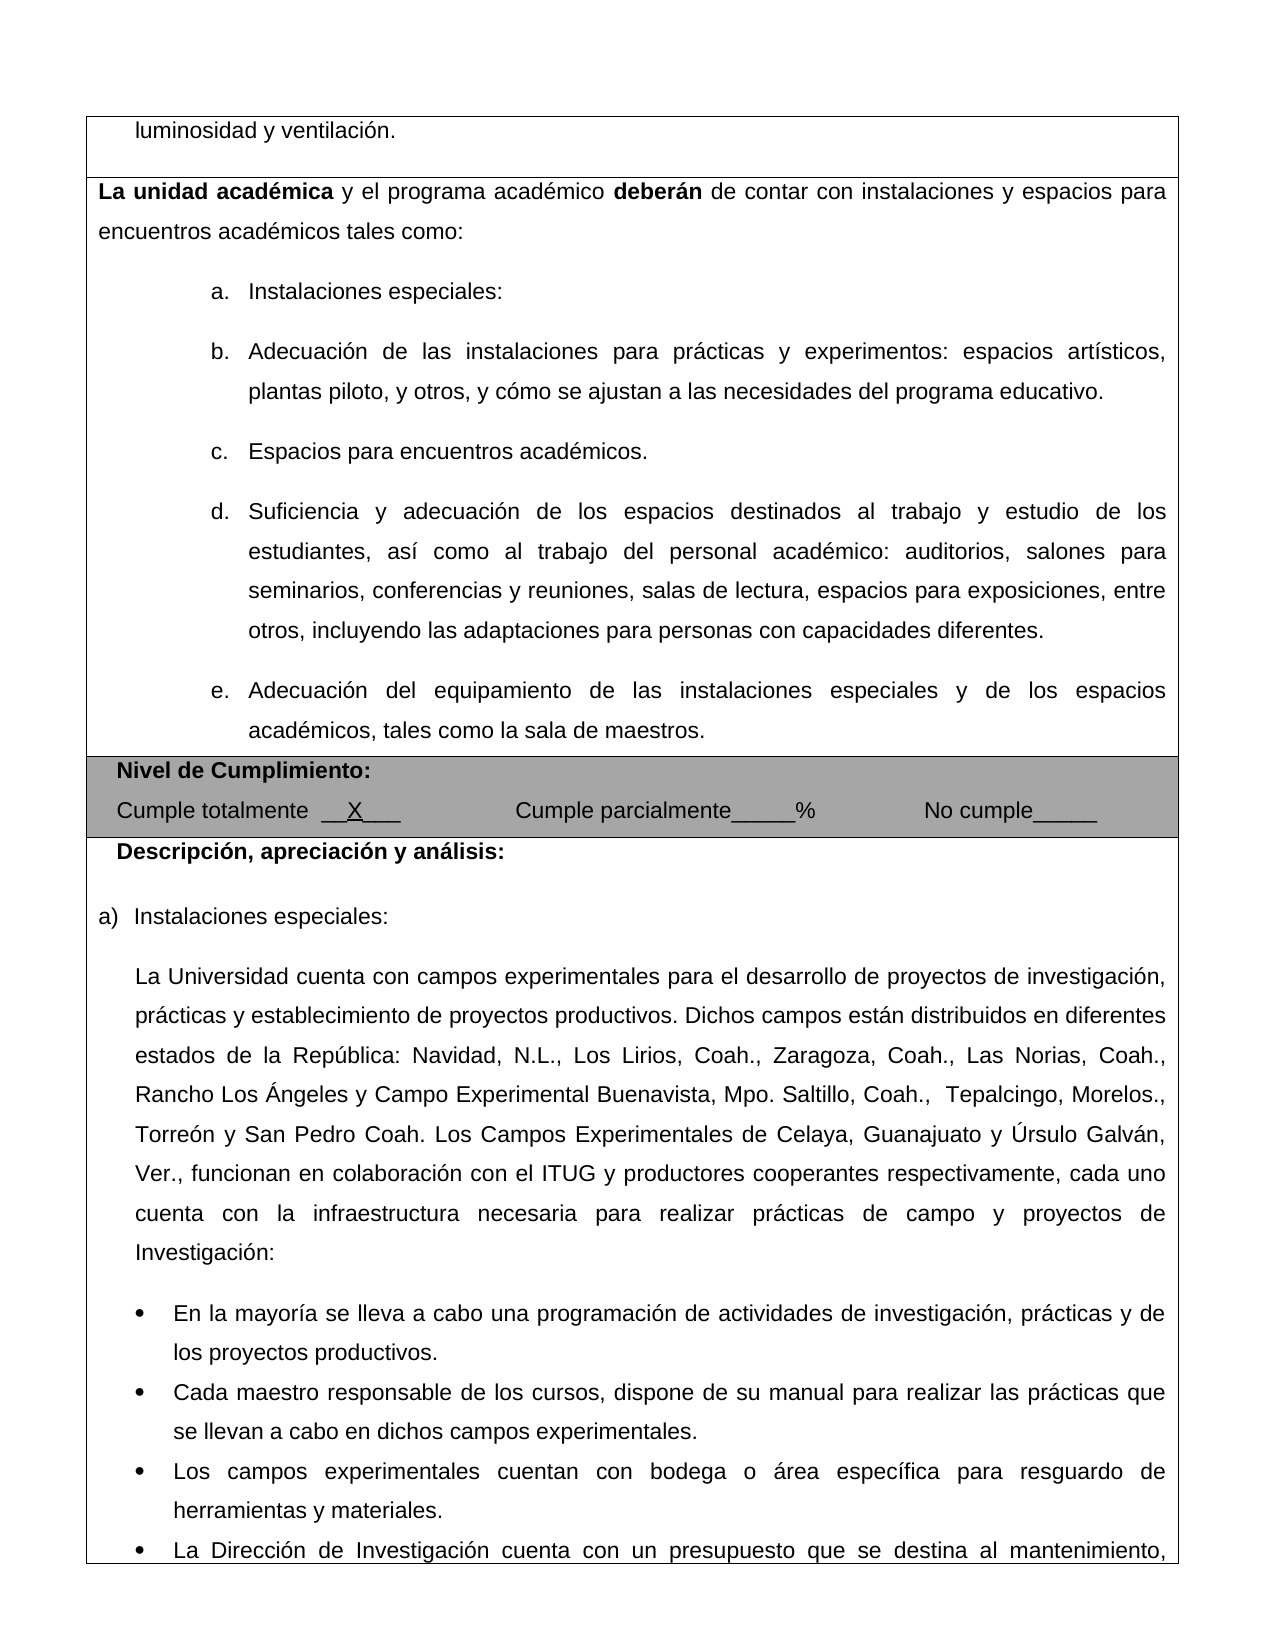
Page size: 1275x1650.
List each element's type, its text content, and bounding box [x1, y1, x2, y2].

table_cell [87, 838, 1178, 1563]
table_cell La unidad académica y el programa académico deberán de contar con instalaciones y espacios para encuentros académicos tales como: Instalaciones especiales: Adecuación de las instalaciones para prácticas y experimentos: espacios artísticos, plantas piloto, y otros, y cómo se ajustan a las necesidades del programa educativo. Espacios para encuentros académicos. Suficiencia y adecuación de los espacios destinados al trabajo y estudio de los estudiantes, así como al trabajo del personal académico: auditorios, salones para seminarios, conferencias y reuniones, salas de lectura, espacios para exposiciones, entre otros, incluyendo las adaptaciones para personas con capacidades diferentes. Adecuación del equipamiento de las instalaciones especiales y de los espacios académicos, tales como la sala de maestros. [87, 178, 1178, 756]
table_cell Nivel de Cumplimiento: Cumple totalmente __X___ Cumple parcialmente_____% No cumple_____ [87, 757, 1178, 837]
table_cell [87, 117, 1178, 177]
